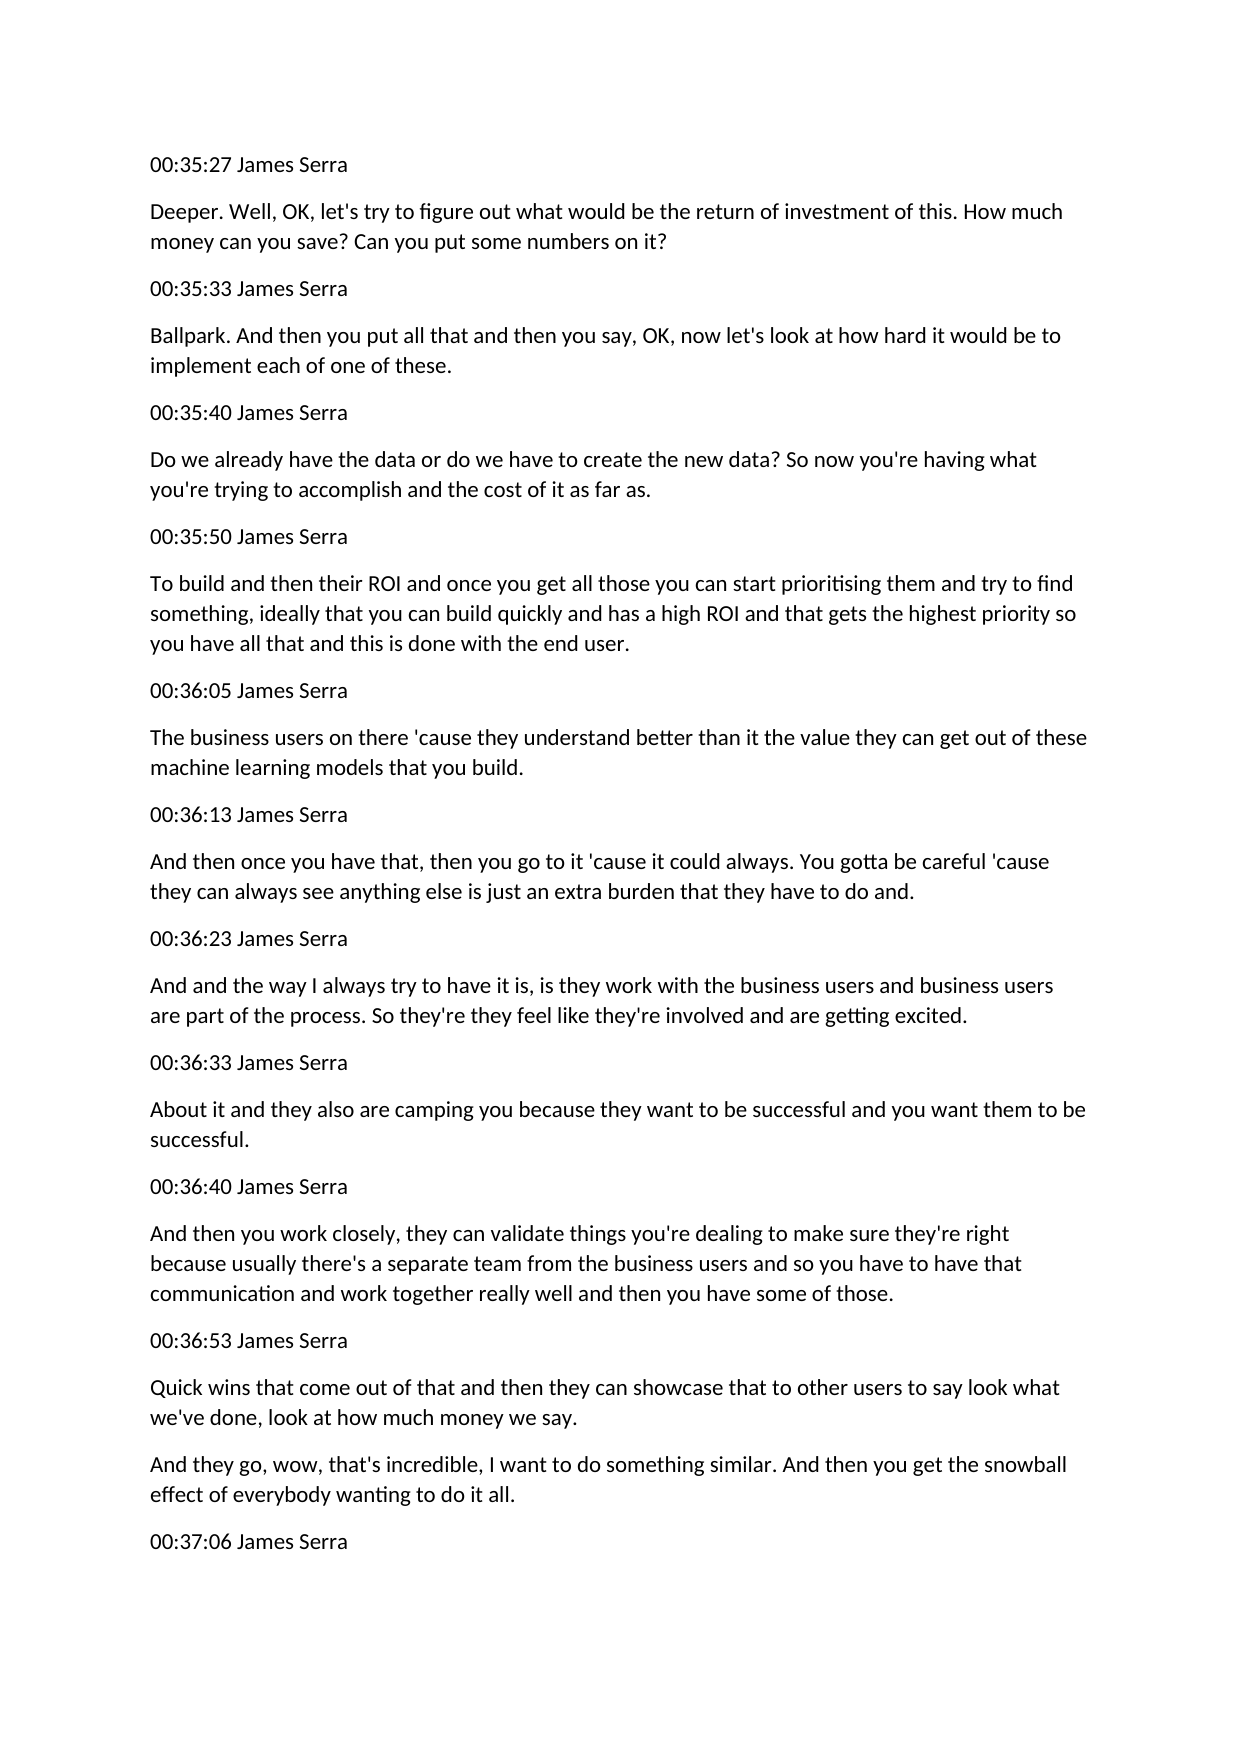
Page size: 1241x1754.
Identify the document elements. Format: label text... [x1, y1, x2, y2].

text Quick wins that come out of that and then they can showcase that to other users to say look what we've done, look at how much money we say. [150, 1373, 1090, 1431]
text Ballpark. And then you put all that and then you say, OK, now let's look at how hard it would be to implement each of one of these. [150, 321, 1090, 379]
text To build and then their ROI and once you get all those you can start prioritising them and try to find something, ideally that you can build quickly and has a high ROI and that gets the highest priority so you have all that and this is done with the end user. [150, 569, 1090, 657]
text Do we already have the data or do we have to create the new data? So now you're having what you're trying to accomplish and the cost of it as far as. [150, 445, 1090, 503]
text And then you work closely, they can validate things you're dealing to make sure they're right because usually there's a separate team from the business users and so you have to have that communication and work together really well and then you have some of those. [150, 1219, 1090, 1307]
text 00:37:06 James Serra [150, 1527, 1090, 1555]
text And and the way I always try to have it is, is they work with the business users and business users are part of the process. So they're they feel like they're involved and are getting excited. [150, 971, 1090, 1029]
text About it and they also are camping you because they want to be successful and you want them to be successful. [150, 1095, 1090, 1153]
text 00:36:53 James Serra [150, 1326, 1090, 1354]
text 00:36:33 James Serra [150, 1048, 1090, 1076]
text 00:36:05 James Serra [150, 676, 1090, 704]
text 00:35:27 James Serra [150, 150, 1090, 178]
text And they go, wow, that's incredible, I want to do something similar. And then you get the snowball effect of everybody wanting to do it all. [150, 1450, 1090, 1508]
text And then once you have that, then you go to it 'cause it could always. You gotta be careful 'cause they can always see anything else is just an extra burden that they have to do and. [150, 847, 1090, 905]
text 00:35:40 James Serra [150, 398, 1090, 426]
text The business users on there 'cause they understand better than it the value they can get out of these machine learning models that you build. [150, 723, 1090, 781]
text 00:36:40 James Serra [150, 1172, 1090, 1200]
text 00:35:50 James Serra [150, 522, 1090, 550]
text 00:35:33 James Serra [150, 274, 1090, 302]
text 00:36:23 James Serra [150, 924, 1090, 952]
text Deeper. Well, OK, let's try to figure out what would be the return of investment of this. How much money can you save? Can you put some numbers on it? [150, 197, 1090, 255]
text 00:36:13 James Serra [150, 800, 1090, 828]
